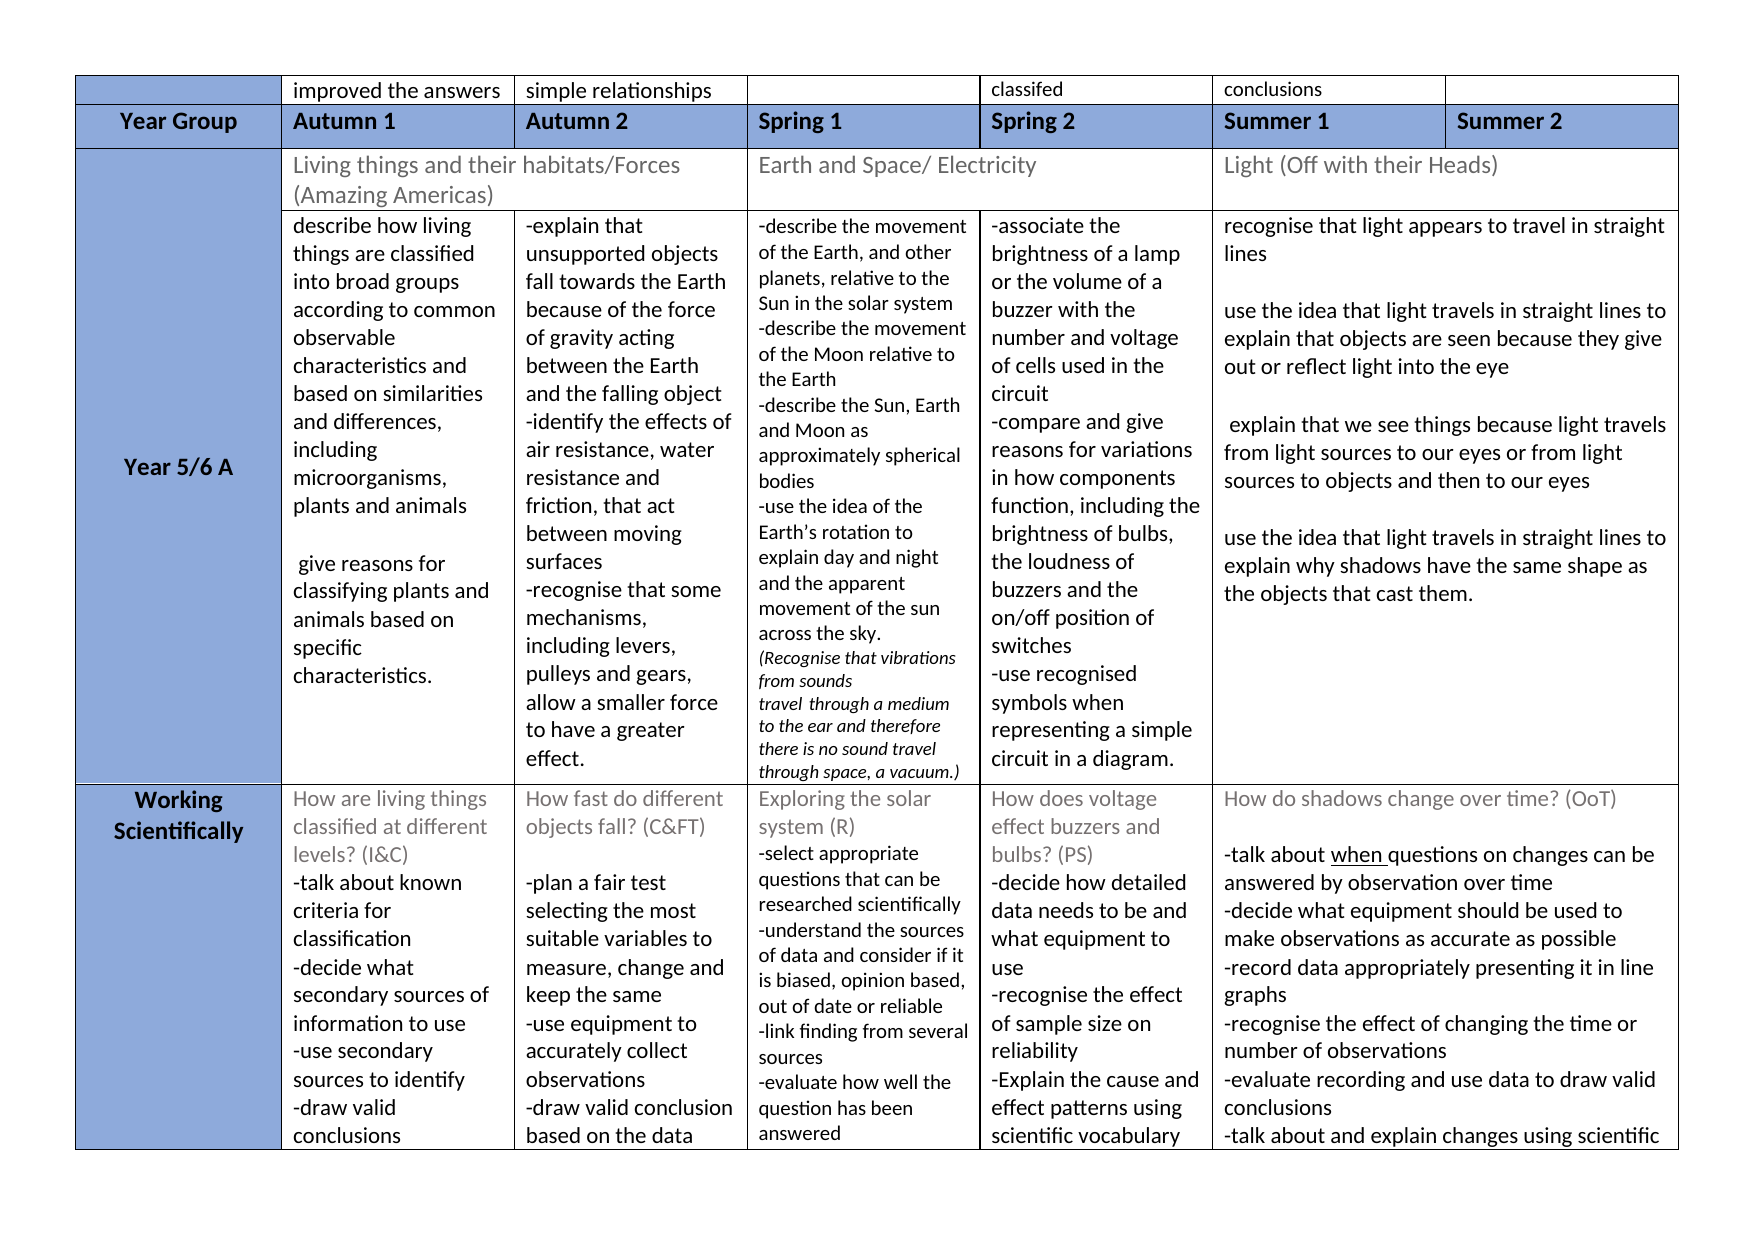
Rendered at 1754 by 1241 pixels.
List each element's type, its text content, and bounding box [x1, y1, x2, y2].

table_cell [76, 76, 281, 104]
table_cell Year 5/6 A [76, 149, 281, 783]
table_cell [282, 785, 514, 1149]
table_cell Light (Off with their Heads) [1213, 149, 1678, 210]
table_cell -associate the brightness of a lamp or the volume of a buzzer with the number and voltage of cells used in the circuit -compare and give reasons for variations in how components function, including the brightness of bulbs, the loudness of buzzers and the on/off position of switches -use recognised symbols when representing a simple circuit in a diagram. [981, 211, 1212, 783]
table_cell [748, 76, 979, 104]
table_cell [981, 76, 1212, 104]
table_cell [76, 785, 281, 1149]
table_cell Year Group [76, 105, 281, 148]
table_cell Earth and Space/ Electricity [748, 149, 1212, 210]
table_cell Spring 2 [981, 105, 1212, 148]
table_cell -explain that unsupported objects fall towards the Earth because of the force of gravity acting between the Earth and the falling object -identify the effects of air resistance, water resistance and friction, that act between moving surfaces -recognise that some mechanisms, including levers, pulleys and gears, allow a smaller force to have a greater effect. [515, 211, 747, 783]
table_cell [1446, 76, 1678, 104]
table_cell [515, 785, 747, 1149]
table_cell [1213, 76, 1445, 104]
table_cell Summer 2 [1446, 105, 1678, 148]
table_cell describe how living things are classified into broad groups according to common observable characteristics and based on similarities and differences, including microorganisms, plants and animals give reasons for classifying plants and animals based on specific characteristics. [282, 211, 514, 783]
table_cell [981, 785, 1212, 1149]
table_cell Living things and their habitats/Forces (Amazing Americas) [282, 149, 747, 210]
table_cell -describe the movement of the Earth, and other planets, relative to the Sun in the solar system -describe the movement of the Moon relative to the Earth -describe the Sun, Earth and Moon as approximately spherical bodies -use the idea of the Earth’s rotation to explain day and night and the apparent movement of the sun across the sky. (Recognise that vibrations from sounds travel through a medium to the ear and therefore there is no sound travel through space, a vacuum.) [748, 211, 979, 783]
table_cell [282, 76, 514, 104]
table_cell Autumn 1 [282, 105, 514, 148]
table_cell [748, 785, 979, 1149]
table_cell Summer 1 [1213, 105, 1445, 148]
table_cell Spring 1 [748, 105, 979, 148]
table_cell recognise that light appears to travel in straight lines use the idea that light travels in straight lines to explain that objects are seen because they give out or reflect light into the eye explain that we see things because light travels from light sources to our eyes or from light sources to objects and then to our eyes use the idea that light travels in straight lines to explain why shadows have the same shape as the objects that cast them. [1213, 211, 1678, 783]
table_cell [1213, 785, 1678, 1149]
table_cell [515, 76, 747, 104]
table_cell Autumn 2 [515, 105, 747, 148]
